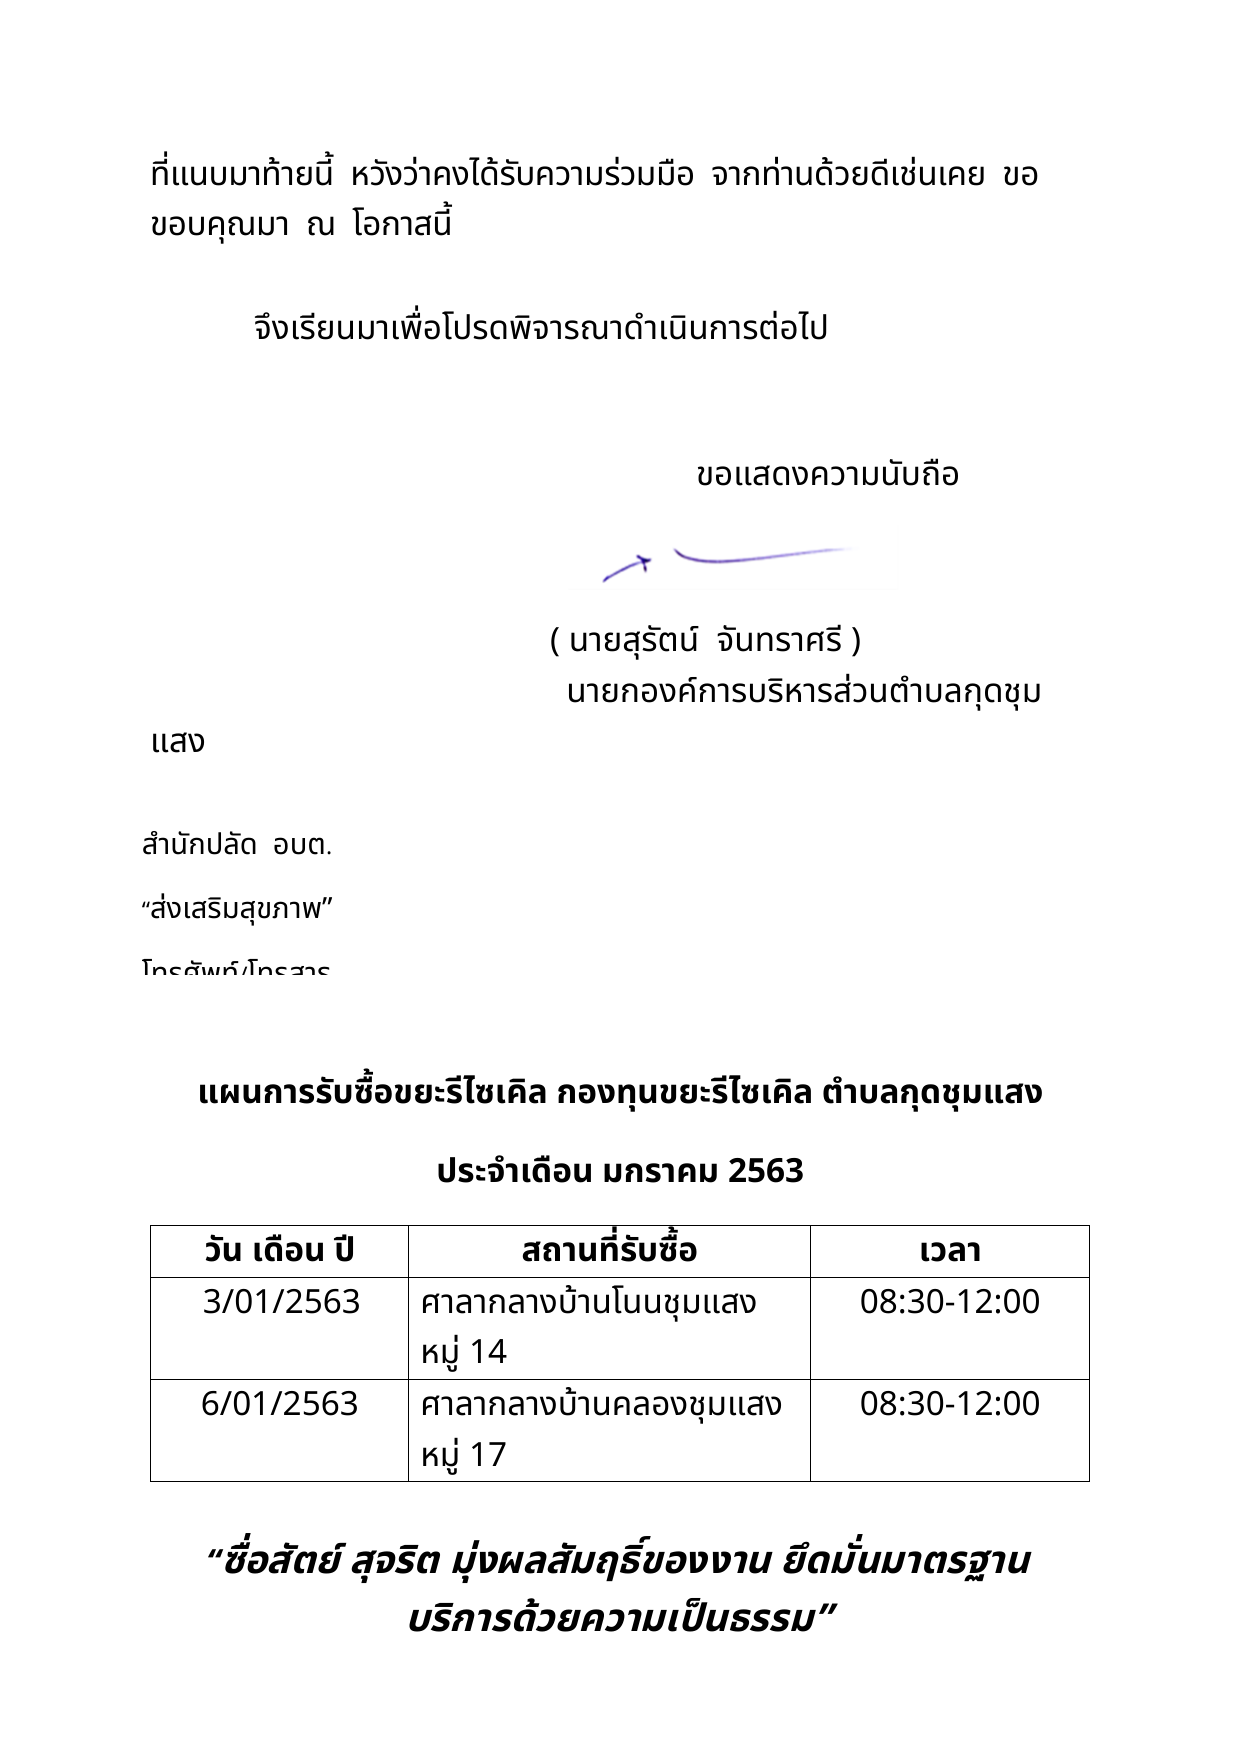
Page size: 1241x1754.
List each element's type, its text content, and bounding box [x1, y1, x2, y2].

table_cell 08:30-12:00 [811, 1278, 1089, 1379]
picture [568, 525, 900, 592]
text ขอแสดงความนับถือ [150, 450, 1090, 500]
table_cell 3/01/2563 [151, 1278, 408, 1379]
table_cell ศาลากลางบ้านโนนชุมแสง หมู่ 14 [409, 1278, 810, 1379]
text จึงเรียนมาเพื่อโปรดพิจารณาดำเนินการต่อไป [150, 304, 1090, 354]
text แผนการรับซื้อขยะรีไซเคิล กองทุนขยะรีไซเคิล ตำบลกุดชุมแสง [150, 1068, 1090, 1118]
table_cell 6/01/2563 [151, 1380, 408, 1481]
table_cell ศาลากลางบ้านคลองชุมแสง หมู่ 17 [409, 1380, 810, 1481]
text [150, 150, 1090, 251]
text ( นายสุรัตน์ จันทราศรี ) [150, 616, 1090, 667]
table_header เวลา [811, 1226, 1089, 1277]
text ประจำเดือน มกราคม 2563 [150, 1146, 1090, 1197]
text นายกองค์การบริหารส่วนตำบลกุดชุมแสง [150, 667, 1090, 768]
table_cell 08:30-12:00 [811, 1380, 1089, 1481]
table_header วัน เดือน ปี [151, 1226, 408, 1277]
table_header สถานที่รับซื้อ [409, 1226, 810, 1277]
